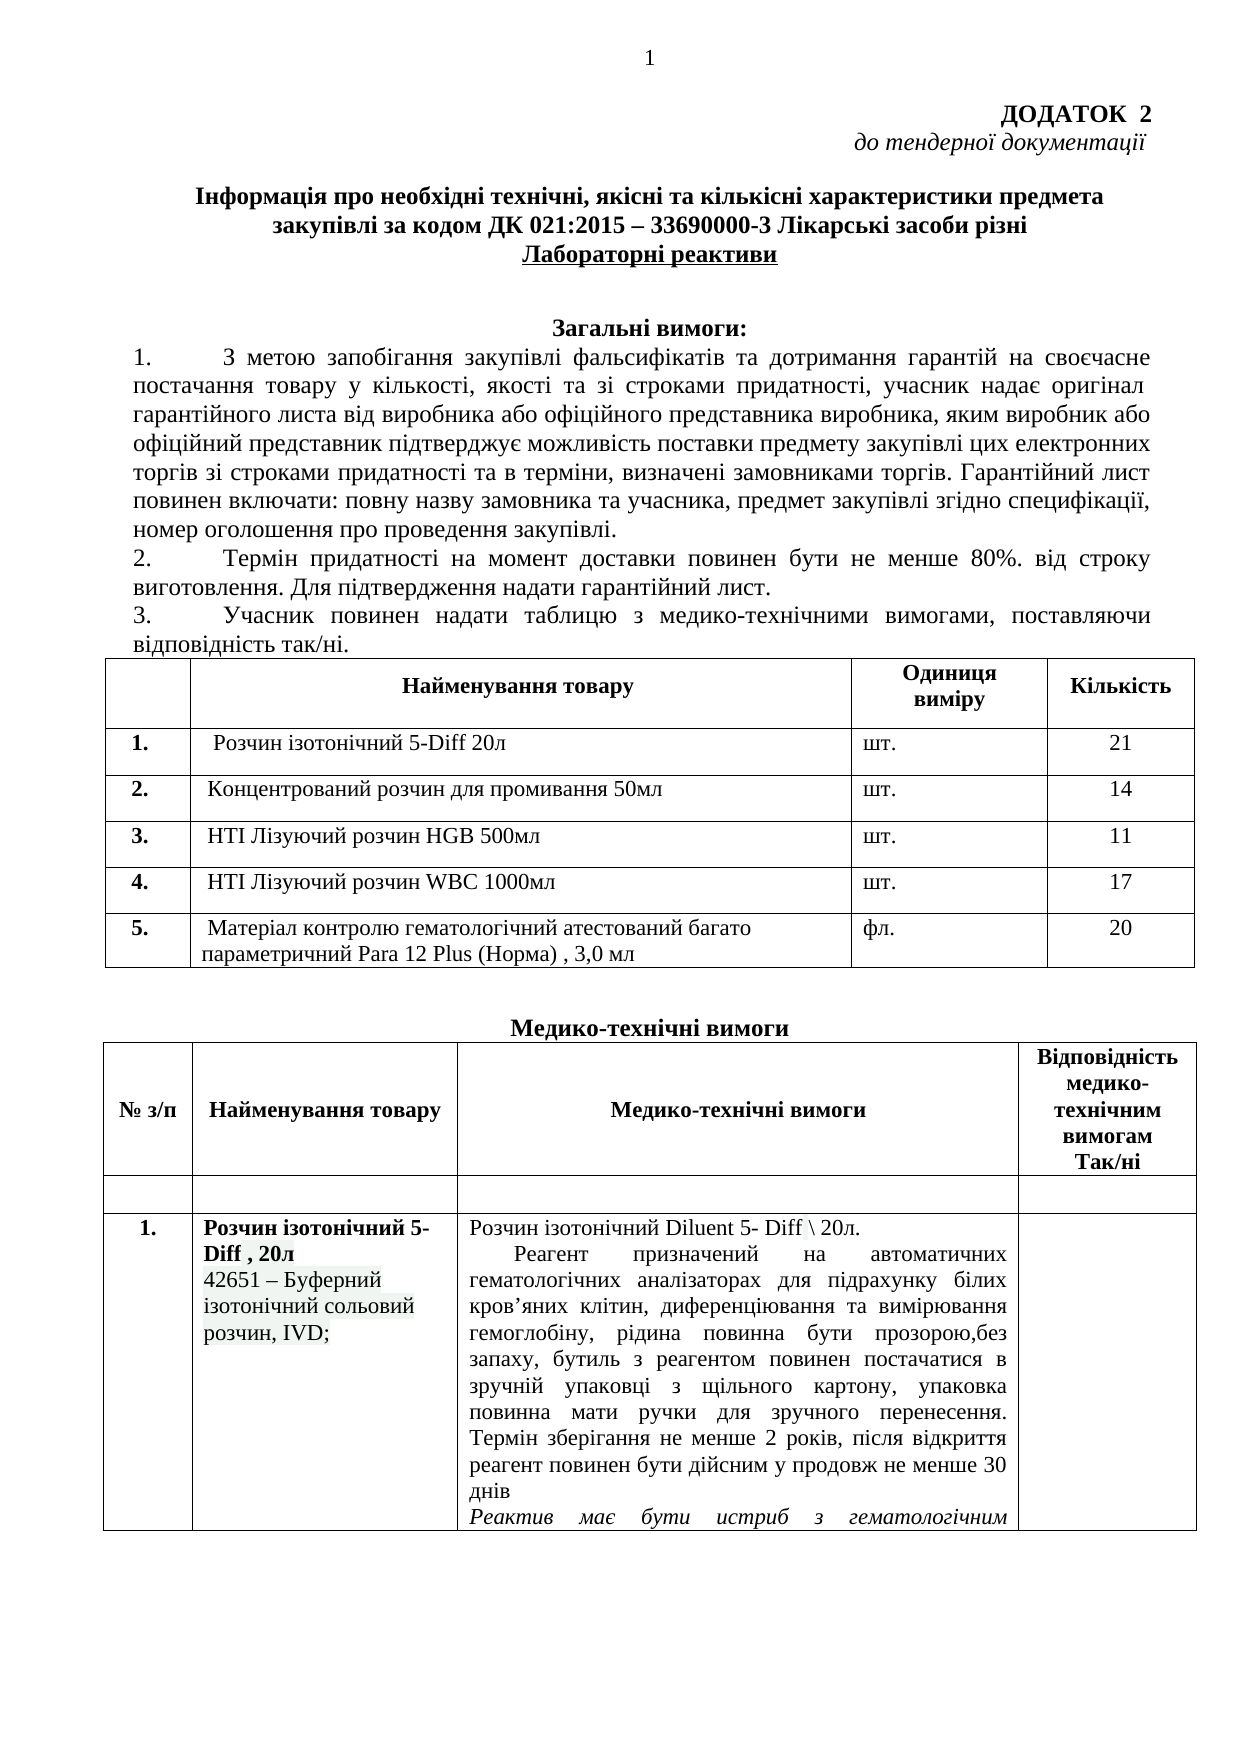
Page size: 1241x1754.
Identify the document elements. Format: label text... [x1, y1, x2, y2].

table_cell 1. [104, 1214, 192, 1530]
text ДОДАТОК 2 [737, 99, 1152, 127]
table_cell 14 [1048, 776, 1194, 821]
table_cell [193, 1214, 457, 1530]
table_cell [106, 914, 190, 967]
list Лабораторні реактиви [148, 239, 1152, 267]
list Термін придатності на момент доставки повинен бути не менше 80%. від строку виготовлення. Для підтвердження надати гарантійний лист. [133, 543, 1152, 600]
table_cell [1019, 1214, 1196, 1530]
table_header Найменування товару [193, 1043, 457, 1175]
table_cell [458, 1214, 1018, 1530]
table_cell [106, 868, 190, 913]
table_cell [106, 729, 190, 774]
table_cell фл. [852, 914, 1047, 967]
table_cell [106, 822, 190, 867]
text Загальні вимоги: [148, 313, 1152, 342]
table_cell шт. [852, 822, 1047, 867]
table_cell Розчин ізотонічний 5-Diff 20л [191, 729, 851, 774]
table_cell [458, 1176, 1018, 1212]
text Медико-технічні вимоги [148, 1013, 1152, 1042]
table_header Одиниця виміру [852, 659, 1047, 728]
list Учасник повинен надати таблицю з медико-технічними вимогами, поставляючи відповідність так/ні. [133, 600, 1152, 658]
table_header [106, 659, 190, 728]
table_header Найменування товару [191, 659, 851, 728]
list З метою запобігання закупівлі фальсифікатів та дотримання гарантій на своєчасне постачання товару у кількості, якості та зі строками придатності, учасник надає оригінал гарантійного листа від виробника або офіційного представника виробника, яким виробник або офіційний представник підтверджує можливість поставки предмету закупівлі цих електронних торгів зі строками придатності та в терміни, визначені замовниками торгів. Гарантійний лист повинен включати: повну назву замовника та учасника, предмет закупівлі згідно специфікації, номер оголошення про проведення закупівлі. [133, 342, 1152, 543]
table_header № з/п [104, 1043, 192, 1175]
table_cell HTI Лізуючий розчин WBC 1000мл [191, 868, 851, 913]
table_cell [104, 1176, 192, 1212]
table_cell [1019, 1176, 1196, 1212]
table_cell HTI Лізуючий розчин HGB 500мл [191, 822, 851, 867]
table_cell Матеріал контролю гематологічний атестований багато параметричний Para 12 Plus (Норма) , 3,0 мл [191, 914, 851, 967]
table_header Медико-технічні вимоги [458, 1043, 1018, 1175]
table_cell 20 [1048, 914, 1194, 967]
table_header Кількість [1048, 659, 1194, 728]
table_cell 21 [1048, 729, 1194, 774]
table_cell 17 [1048, 868, 1194, 913]
table_cell [106, 776, 190, 821]
table_cell 11 [1048, 822, 1194, 867]
table_header Відповідність медико-технічним вимогам Так/ні [1019, 1043, 1196, 1175]
text до тендерної документації [737, 127, 1152, 156]
table_cell шт. [852, 868, 1047, 913]
table_cell Концентрований розчин для промивання 50мл [191, 776, 851, 821]
table_cell шт. [852, 729, 1047, 774]
table_cell шт. [852, 776, 1047, 821]
table_cell [193, 1176, 457, 1212]
